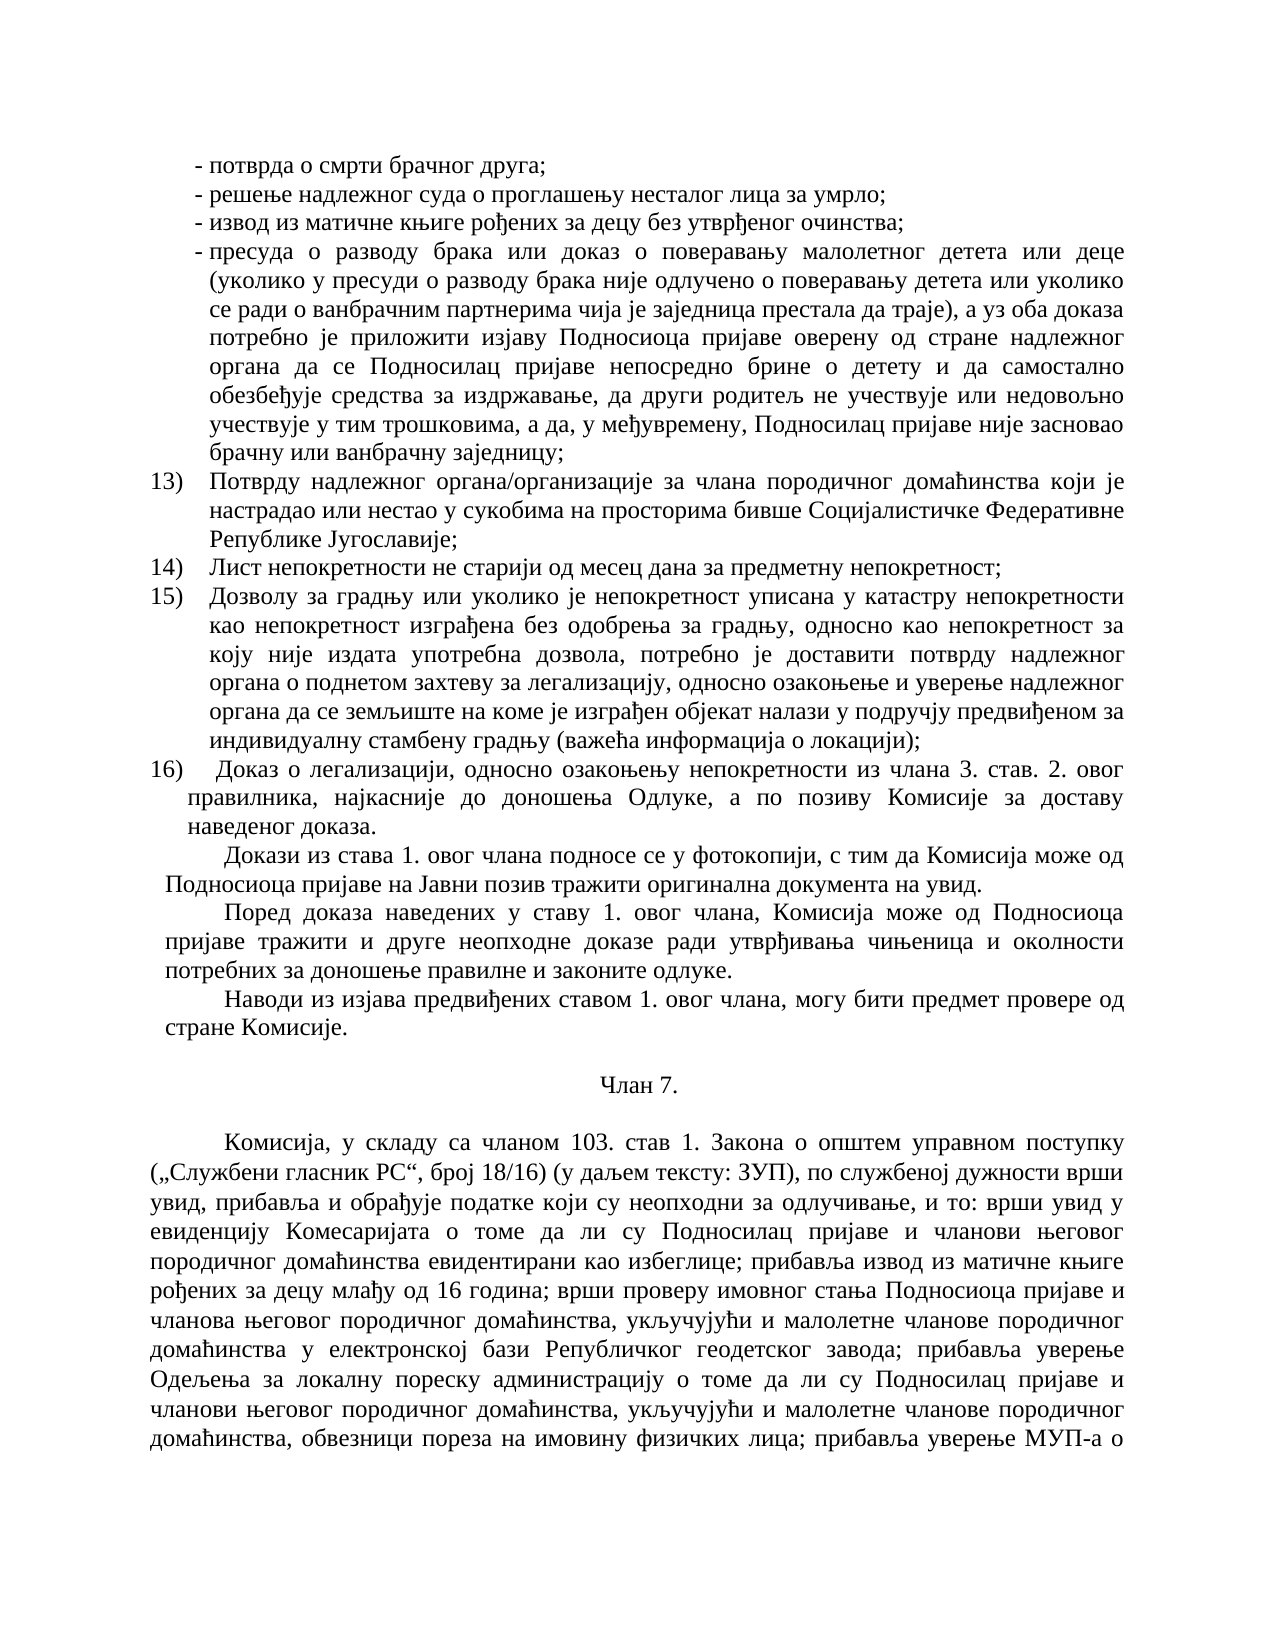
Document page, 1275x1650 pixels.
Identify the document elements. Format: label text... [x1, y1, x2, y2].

list Лист непокретности не старији од месец дана за предметну непокретност; [150, 552, 1125, 581]
list Потврду надлежног органа/организације за члана породичног домаћинства који је настрадао или нестао у сукобима на просторима бивше Социјалистичке Федеративне Републике Југославије; [150, 466, 1125, 552]
text Поред доказа наведених у ставу 1. овог члана, Комисија може од Подносиоца пријаве тражити и друге неопходне доказе ради утврђивања чињеница и околности потребних за доношење правилне и законите одлуке. [165, 897, 1125, 984]
list пресуда о разводу брака или доказ о поверавању малолетног детета или деце (уколико у пресуди о разводу брака није одлучено о поверавању детета или уколико се ради о ванбрачним партнерима чија је заједница престала да траје), а уз оба доказа потребно је приложити изјаву Подносиоца пријаве оверену од стране надлежног органа да се Подносилац пријаве непосредно брине о детету и да самостално обезбеђује средства за издржавање, да други родитељ не учествује или недовољно учествује у тим трошковима, а да, у међувремену, Подносилац пријаве није засновао брачну или ванбрачну заједницу; [194, 236, 1125, 466]
list извод из матичне књиге рођених за децу без утврђеног очинства; [194, 207, 1125, 236]
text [150, 1127, 1125, 1452]
text Наводи из изјава предвиђених ставом 1. овог члана, могу бити предмет провере од стране Комисије. [165, 984, 1125, 1041]
list решење надлежног суда о проглашењу несталог лица за умрло; [194, 179, 1125, 207]
list Дозволу за градњу или уколико је непокретност уписана у катастру непокретности као непокретност изграђена без одобрења за градњу, односно као непокретност за коју није издата употребна дозвола, потребно је доставити потврду надлежног органа о поднетом захтеву за легализацију, односно озакоњење и уверење надлежног органа да се земљиште на коме је изграђен објекат налази у подручју предвиђеном за индивидуалну стамбену градњу (важећа информација о локацији); [150, 581, 1125, 754]
text Члан 7. [525, 1070, 1125, 1099]
list потврда о смрти брачног друга; [194, 150, 1125, 179]
list Доказ о легализацији, односно озакоњењу непокретности из члана 3. став. 2. овог правилника, најкасније до доношења Одлуке, а по позиву Комисије за доставу наведеног доказа. [150, 754, 1125, 840]
text Докази из става 1. овог члана подносе се у фотокопији, с тим да Комисија може од Подносиоца пријаве на Јавни позив тражити оригинална документа на увид. [165, 840, 1125, 897]
